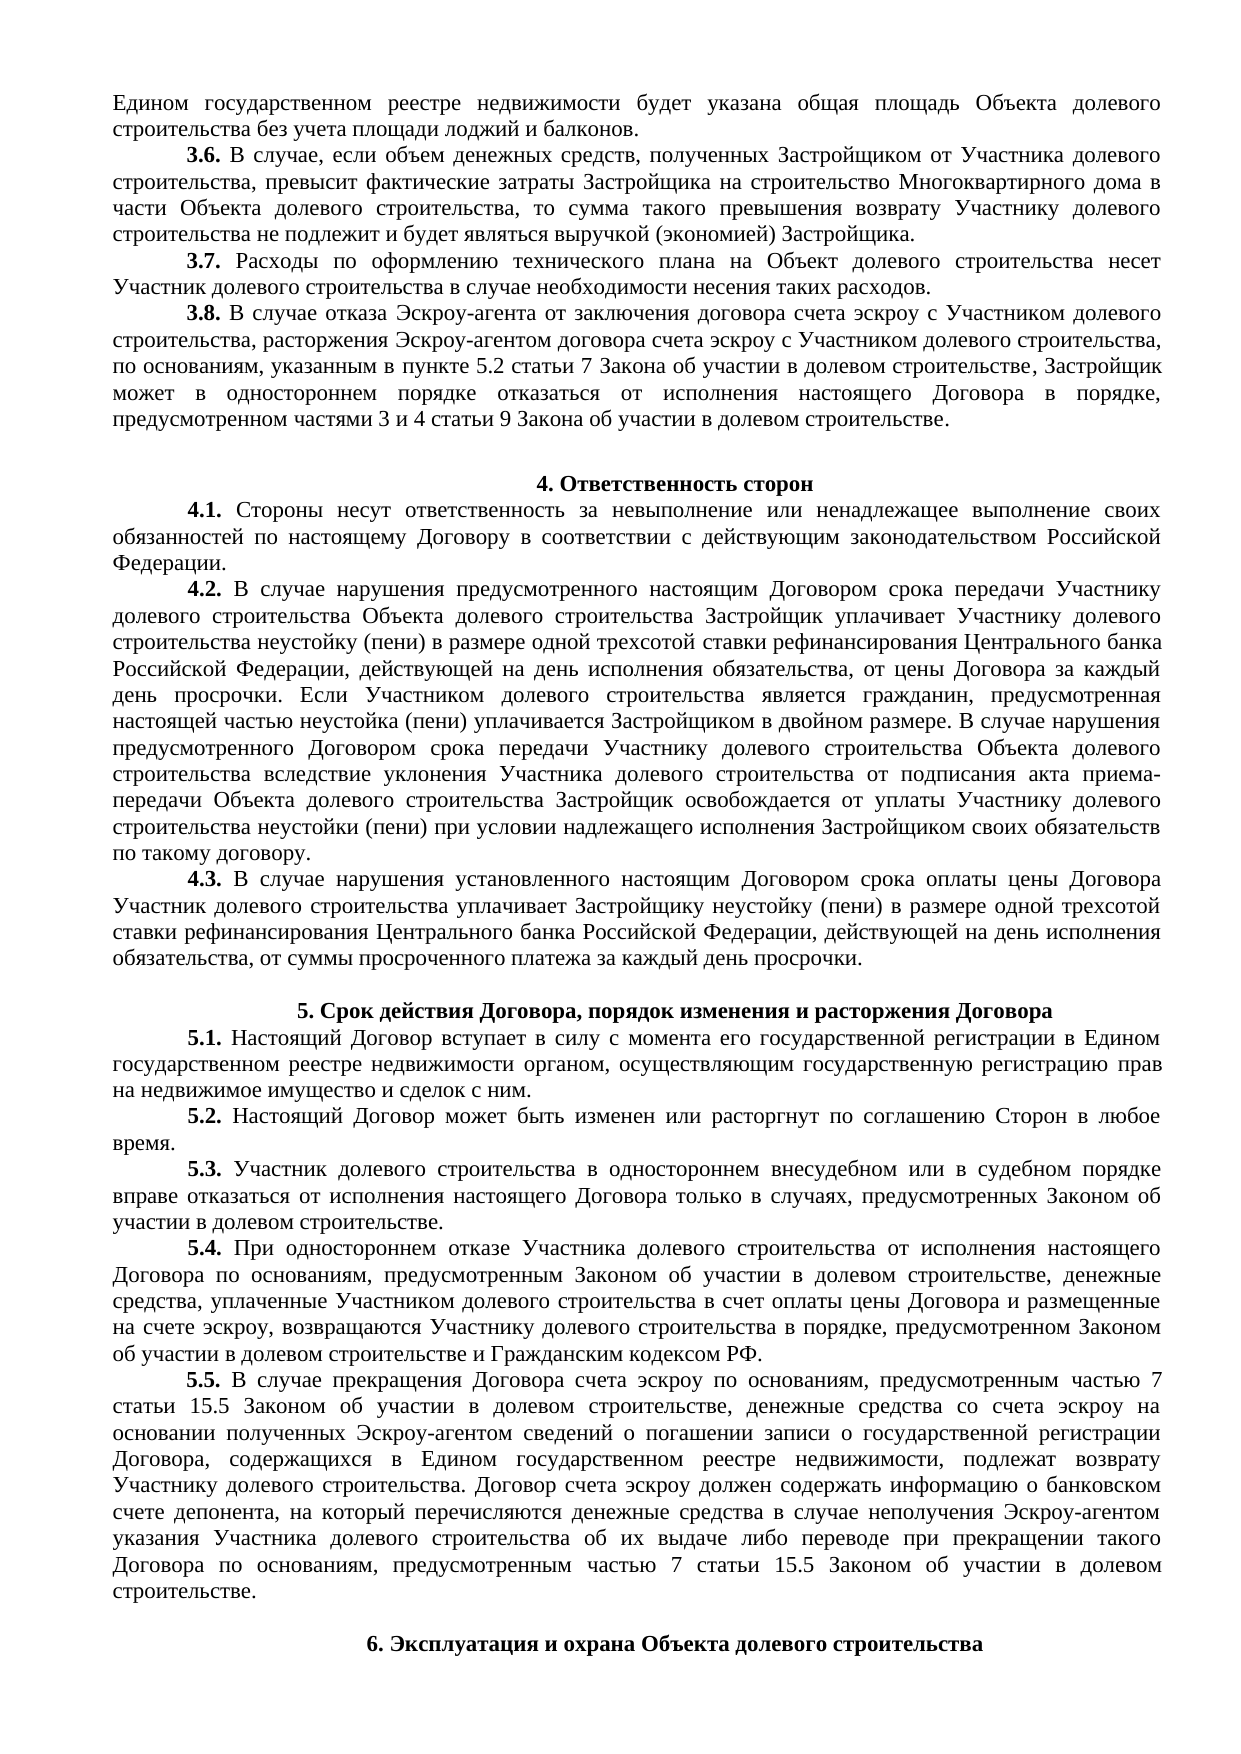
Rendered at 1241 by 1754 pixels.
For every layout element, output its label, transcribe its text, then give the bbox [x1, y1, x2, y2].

text 6. Эксплуатация и охрана Объекта долевого строительства [112, 1630, 1162, 1656]
text 4.3. В случае нарушения установленного настоящим Договором срока оплаты цены Договора Участник долевого строительства уплачивает Застройщику неустойку (пени) в размере одной трехсотой ставки рефинансирования Центрального банка Российской Федерации, действующей на день исполнения обязательства, от суммы просроченного платежа за каждый день просрочки. [112, 865, 1162, 971]
text 3.7. Расходы по оформлению технического плана на Объект долевого строительства несет Участник долевого строительства в случае необходимости несения таких расходов. [112, 247, 1162, 299]
text 5.1. Настоящий Договор вступает в силу с момента его государственной регистрации в Едином государственном реестре недвижимости органом, осуществляющим государственную регистрацию прав на недвижимое имущество и сделок с ним. [112, 1023, 1162, 1103]
text 3.6. В случае, если объем денежных средств, полученных Застройщиком от Участника долевого строительства, превысит фактические затраты Застройщика на строительство Многоквартирного дома в части Объекта долевого строительства, то сумма такого превышения возврату Участнику долевого строительства не подлежит и будет являться выручкой (экономией) Застройщика. [112, 141, 1162, 247]
text 4. Ответственность сторон [112, 470, 1162, 496]
text 5.4. При одностороннем отказе Участника долевого строительства от исполнения настоящего Договора по основаниям, предусмотренным Законом об участии в долевом строительстве, денежные средства, уплаченные Участником долевого строительства в счет оплаты цены Договора и размещенные на счете эскроу, возвращаются Участнику долевого строительства в порядке, предусмотренном Законом об участии в долевом строительстве и Гражданским кодексом РФ. [112, 1234, 1162, 1366]
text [112, 89, 1162, 141]
text 4.1. Стороны несут ответственность за невыполнение или ненадлежащее выполнение своих обязанностей по настоящему Договору в соответствии с действующим законодательством Российской Федерации. [112, 496, 1162, 576]
text 4.2. В случае нарушения предусмотренного настоящим Договором срока передачи Участнику долевого строительства Объекта долевого строительства Застройщик уплачивает Участнику долевого строительства неустойку (пени) в размере одной трехсотой ставки рефинансирования Центрального банка Российской Федерации, действующей на день исполнения обязательства, от цены Договора за каждый день просрочки. Если Участником долевого строительства является гражданин, предусмотренная настоящей частью неустойка (пени) уплачивается Застройщиком в двойном размере. В случае нарушения предусмотренного Договором срока передачи Участнику долевого строительства Объекта долевого строительства вследствие уклонения Участника долевого строительства от подписания акта приема-передачи Объекта долевого строительства Застройщик освобождается от уплаты Участнику долевого строительства неустойки (пени) при условии надлежащего исполнения Застройщиком своих обязательств по такому договору. [112, 576, 1162, 865]
text 3.8. В случае отказа Эскроу-агента от заключения договора счета эскроу с Участником долевого строительства, расторжения Эскроу-агентом договора счета эскроу с Участником долевого строительства, по основаниям, указанным в пункте 5.2 статьи 7 Закона об участии в долевом строительстве, Застройщик может в одностороннем порядке отказаться от исполнения настоящего Договора в порядке, предусмотренном частями 3 и 4 статьи 9 Закона об участии в долевом строительстве. [112, 299, 1162, 431]
text 5. Срок действия Договора, порядок изменения и расторжения Договора [112, 997, 1162, 1023]
text 5.5. В случае прекращения Договора счета эскроу по основаниям, предусмотренным частью 7 статьи 15.5 Законом об участии в долевом строительстве, денежные средства со счета эскроу на основании полученных Эскроу-агентом сведений о погашении записи о государственной регистрации Договора, содержащихся в Едином государственном реестре недвижимости, подлежат возврату Участнику долевого строительства. Договор счета эскроу должен содержать информацию о банковском счете депонента, на который перечисляются денежные средства в случае неполучения Эскроу-агентом указания Участника долевого строительства об их выдаче либо переводе при прекращении такого Договора по основаниям, предусмотренным частью 7 статьи 15.5 Законом об участии в долевом строительстве. [112, 1366, 1162, 1603]
text 5.2. Настоящий Договор может быть изменен или расторгнут по соглашению Сторон в любое время. [112, 1103, 1162, 1155]
text 5.3. Участник долевого строительства в одностороннем внесудебном или в судебном порядке вправе отказаться от исполнения настоящего Договора только в случаях, предусмотренных Законом об участии в долевом строительстве. [112, 1155, 1162, 1234]
